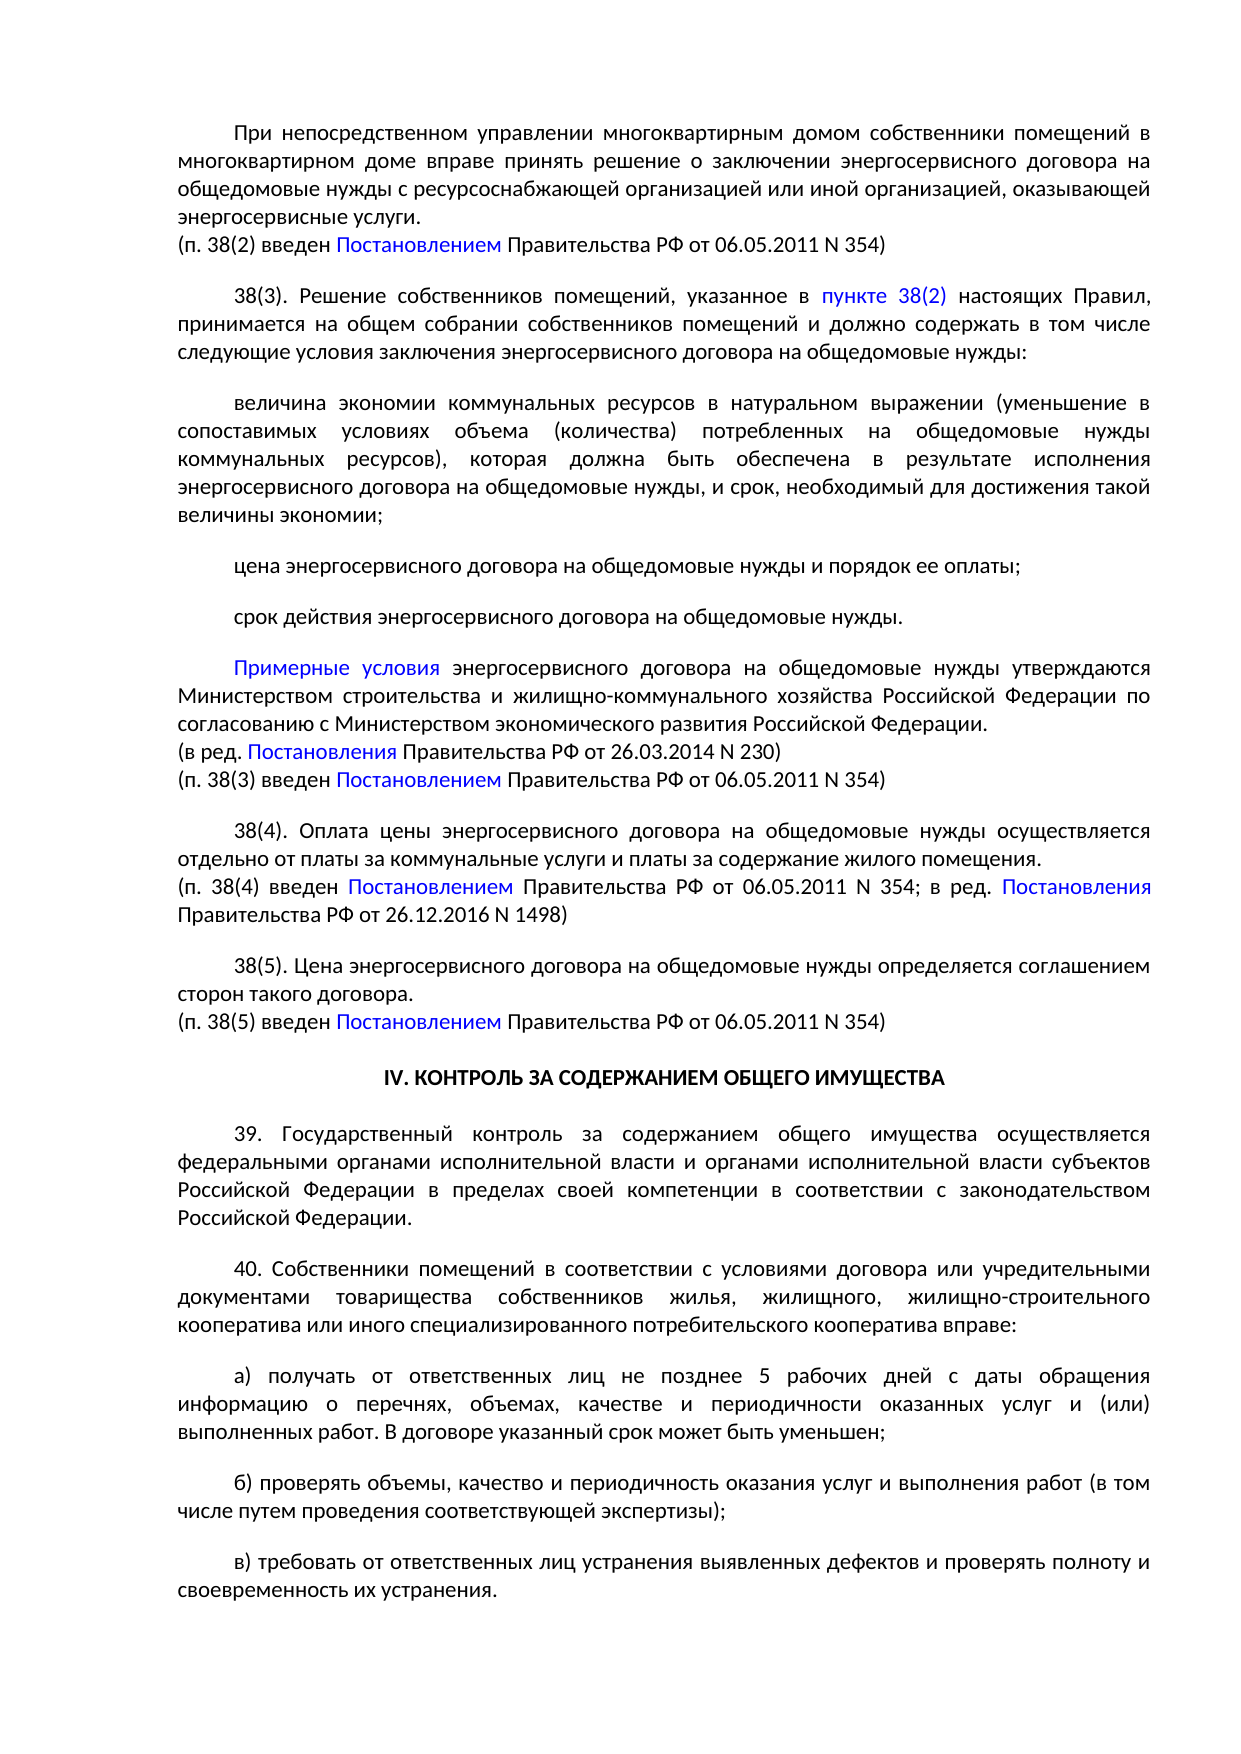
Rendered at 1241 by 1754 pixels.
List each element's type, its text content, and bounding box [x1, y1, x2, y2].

text 38(5). Цена энергосервисного договора на общедомовые нужды определяется соглашением сторон такого договора. [177, 951, 1152, 1007]
title IV. КОНТРОЛЬ ЗА СОДЕРЖАНИЕМ ОБЩЕГО ИМУЩЕСТВА [177, 1063, 1152, 1091]
text (п. 38(2) введен Постановлением Правительства РФ от 06.05.2011 N 354) [177, 230, 1152, 258]
text (п. 38(4) введен Постановлением Правительства РФ от 06.05.2011 N 354; в ред. Постановления Правительства РФ от 26.12.2016 N 1498) [177, 872, 1152, 928]
text Примерные условия энергосервисного договора на общедомовые нужды утверждаются Министерством строительства и жилищно-коммунального хозяйства Российской Федерации по согласованию с Министерством экономического развития Российской Федерации. [177, 653, 1152, 737]
text б) проверять объемы, качество и периодичность оказания услуг и выполнения работ (в том числе путем проведения соответствующей экспертизы); [177, 1468, 1152, 1524]
text срок действия энергосервисного договора на общедомовые нужды. [177, 602, 1152, 630]
text в) требовать от ответственных лиц устранения выявленных дефектов и проверять полноту и своевременность их устранения. [177, 1547, 1152, 1603]
text 38(4). Оплата цены энергосервисного договора на общедомовые нужды осуществляется отдельно от платы за коммунальные услуги и платы за содержание жилого помещения. [177, 816, 1152, 872]
text (п. 38(3) введен Постановлением Правительства РФ от 06.05.2011 N 354) [177, 765, 1152, 793]
text (в ред. Постановления Правительства РФ от 26.03.2014 N 230) [177, 737, 1152, 765]
text величина экономии коммунальных ресурсов в натуральном выражении (уменьшение в сопоставимых условиях объема (количества) потребленных на общедомовые нужды коммунальных ресурсов), которая должна быть обеспечена в результате исполнения энергосервисного договора на общедомовые нужды, и срок, необходимый для достижения такой величины экономии; [177, 388, 1152, 528]
text 39. Государственный контроль за содержанием общего имущества осуществляется федеральными органами исполнительной власти и органами исполнительной власти субъектов Российской Федерации в пределах своей компетенции в соответствии с законодательством Российской Федерации. [177, 1119, 1152, 1231]
text цена энергосервисного договора на общедомовые нужды и порядок ее оплаты; [177, 551, 1152, 579]
text При непосредственном управлении многоквартирным домом собственники помещений в многоквартирном доме вправе принять решение о заключении энергосервисного договора на общедомовые нужды с ресурсоснабжающей организацией или иной организацией, оказывающей энергосервисные услуги. [177, 118, 1152, 230]
text а) получать от ответственных лиц не позднее 5 рабочих дней с даты обращения информацию о перечнях, объемах, качестве и периодичности оказанных услуг и (или) выполненных работ. В договоре указанный срок может быть уменьшен; [177, 1361, 1152, 1445]
text (п. 38(5) введен Постановлением Правительства РФ от 06.05.2011 N 354) [177, 1007, 1152, 1035]
text 38(3). Решение собственников помещений, указанное в пункте 38(2) настоящих Правил, принимается на общем собрании собственников помещений и должно содержать в том числе следующие условия заключения энергосервисного договора на общедомовые нужды: [177, 281, 1152, 365]
text 40. Собственники помещений в соответствии с условиями договора или учредительными документами товарищества собственников жилья, жилищного, жилищно-строительного кооператива или иного специализированного потребительского кооператива вправе: [177, 1254, 1152, 1338]
